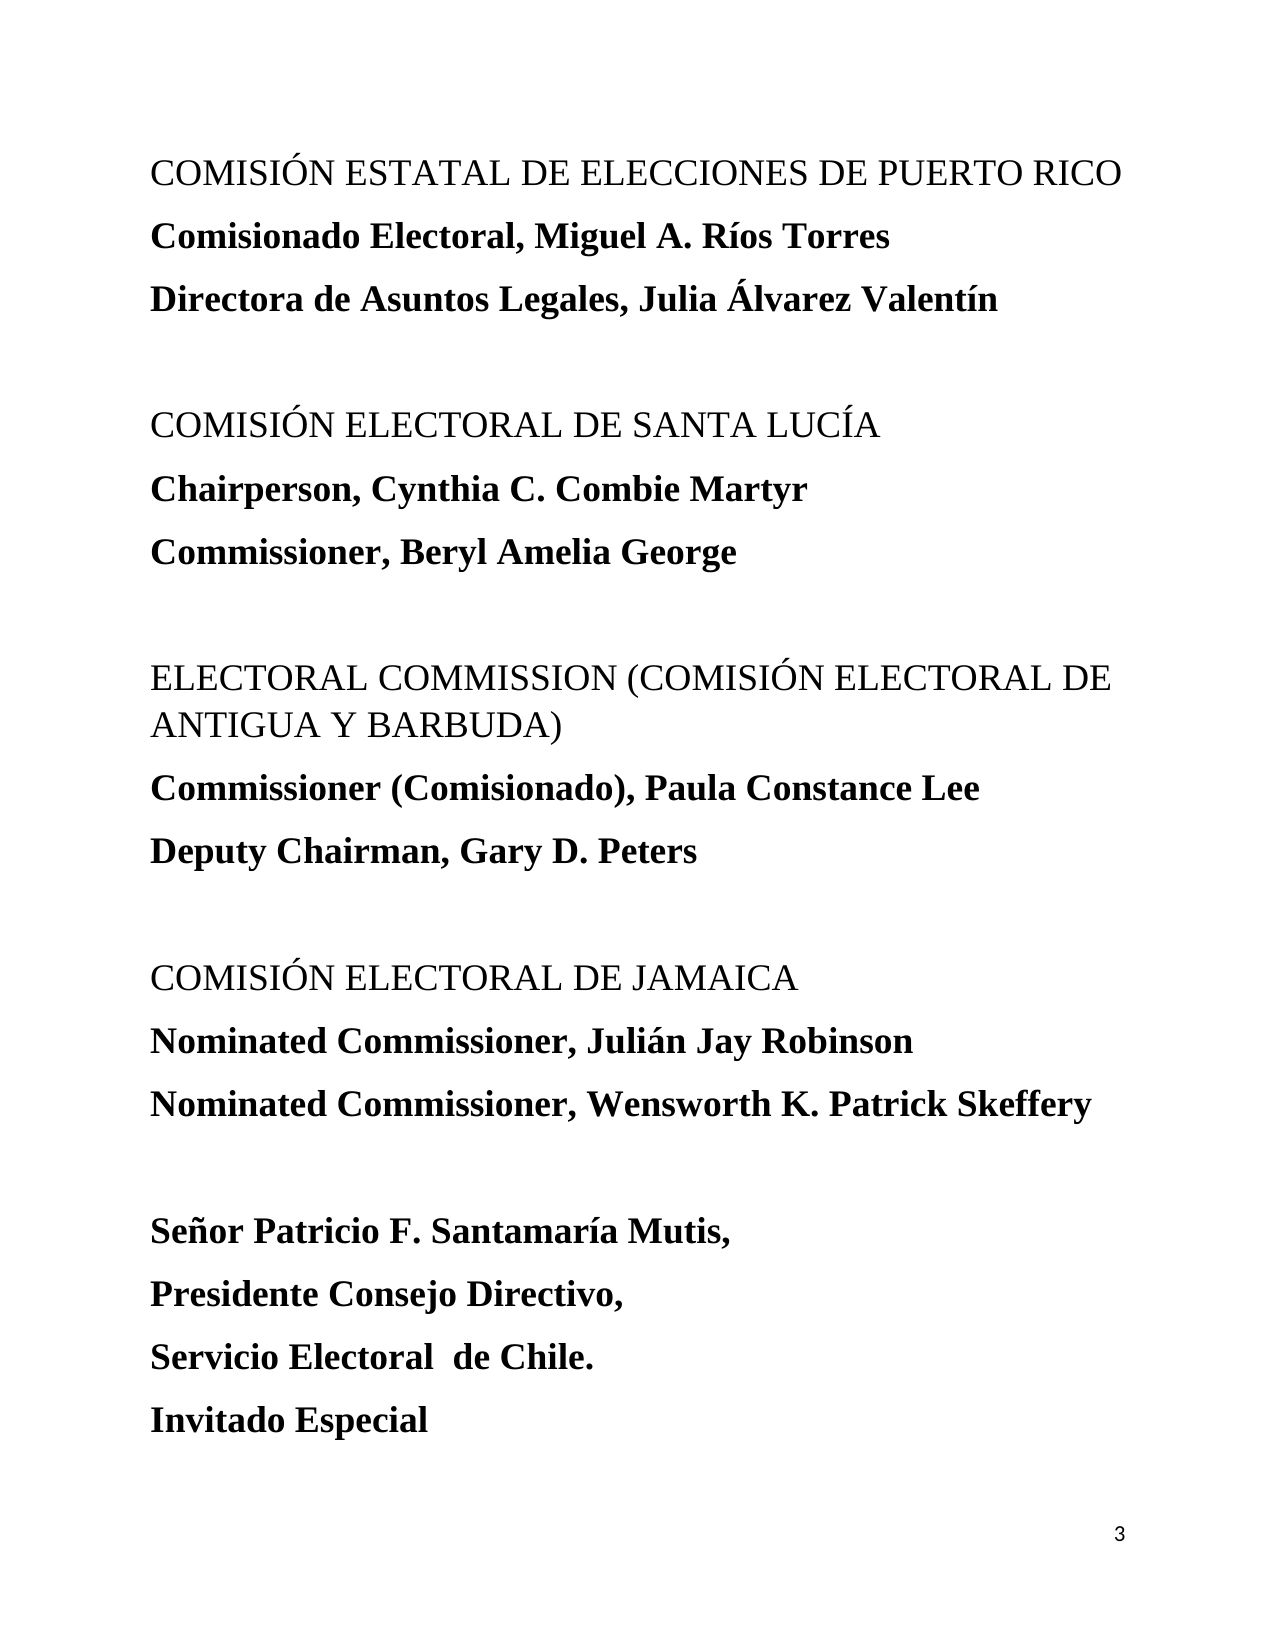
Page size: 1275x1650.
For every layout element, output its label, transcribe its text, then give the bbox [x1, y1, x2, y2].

text Deputy Chairman, Gary D. Peters [150, 829, 1125, 872]
text COMISIÓN ELECTORAL DE JAMAICA [150, 955, 1125, 998]
text Commissioner (Comisionado), Paula Constance Lee [150, 766, 1125, 809]
text COMISIÓN ELECTORAL DE SANTA LUCÍA [150, 403, 1125, 446]
text Invitado Especial [150, 1398, 1125, 1441]
text Commissioner, Beryl Amelia George [150, 529, 1125, 572]
text Comisionado Electoral, Miguel A. Ríos Torres [150, 213, 1125, 256]
text COMISIÓN ESTATAL DE ELECCIONES DE PUERTO RICO [150, 150, 1125, 193]
text Directora de Asuntos Legales, Julia Álvarez Valentín [150, 276, 1125, 319]
text ELECTORAL COMMISSION (COMISIÓN ELECTORAL DE ANTIGUA Y BARBUDA) [150, 656, 1125, 746]
text Chairperson, Cynthia C. Combie Martyr [150, 466, 1125, 509]
text Servicio Electoral de Chile. [150, 1335, 1125, 1378]
text Señor Patricio F. Santamaría Mutis, [150, 1208, 1125, 1251]
text Nominated Commissioner, Wensworth K. Patrick Skeffery [150, 1082, 1125, 1125]
text Nominated Commissioner, Julián Jay Robinson [150, 1018, 1125, 1062]
text Presidente Consejo Directivo, [150, 1271, 1125, 1314]
